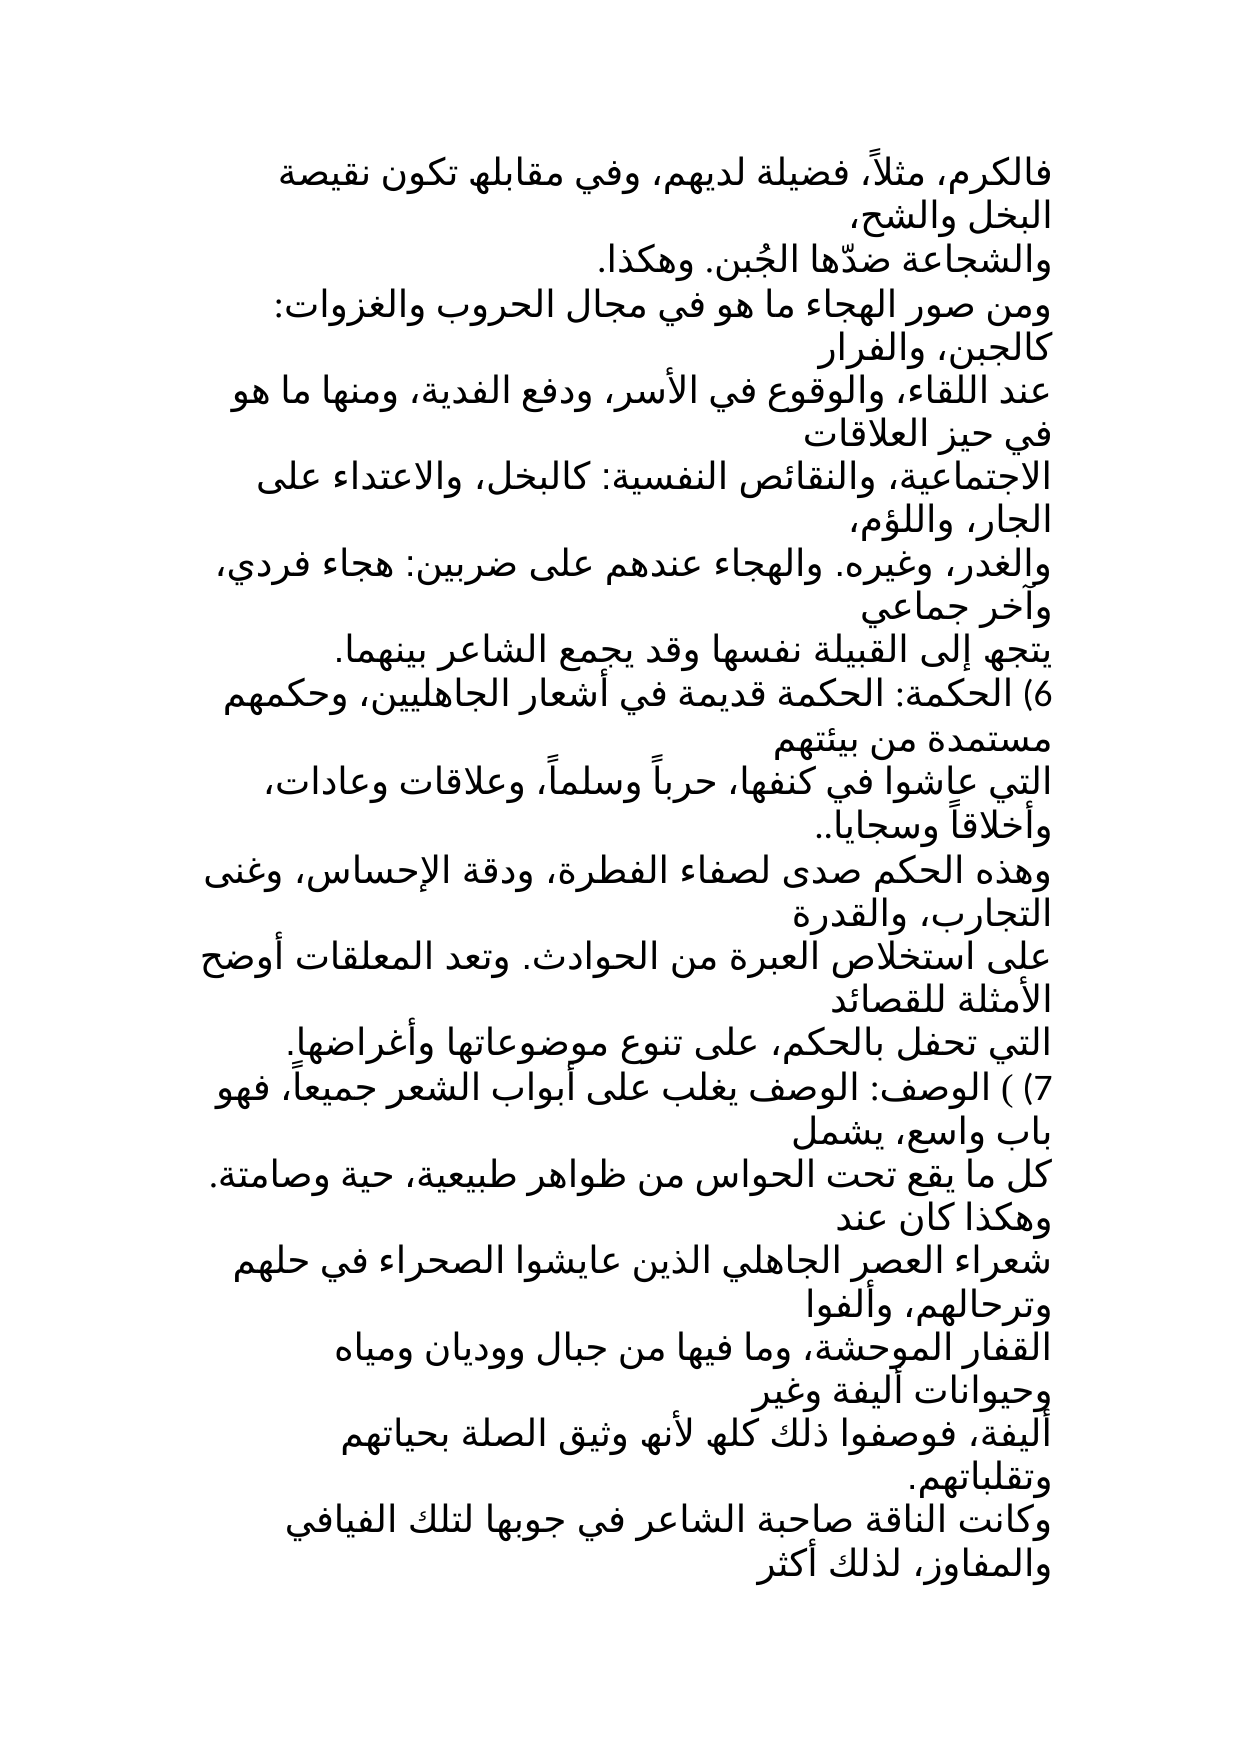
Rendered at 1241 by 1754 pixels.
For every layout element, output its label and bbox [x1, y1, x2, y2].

text [187, 150, 1053, 1584]
